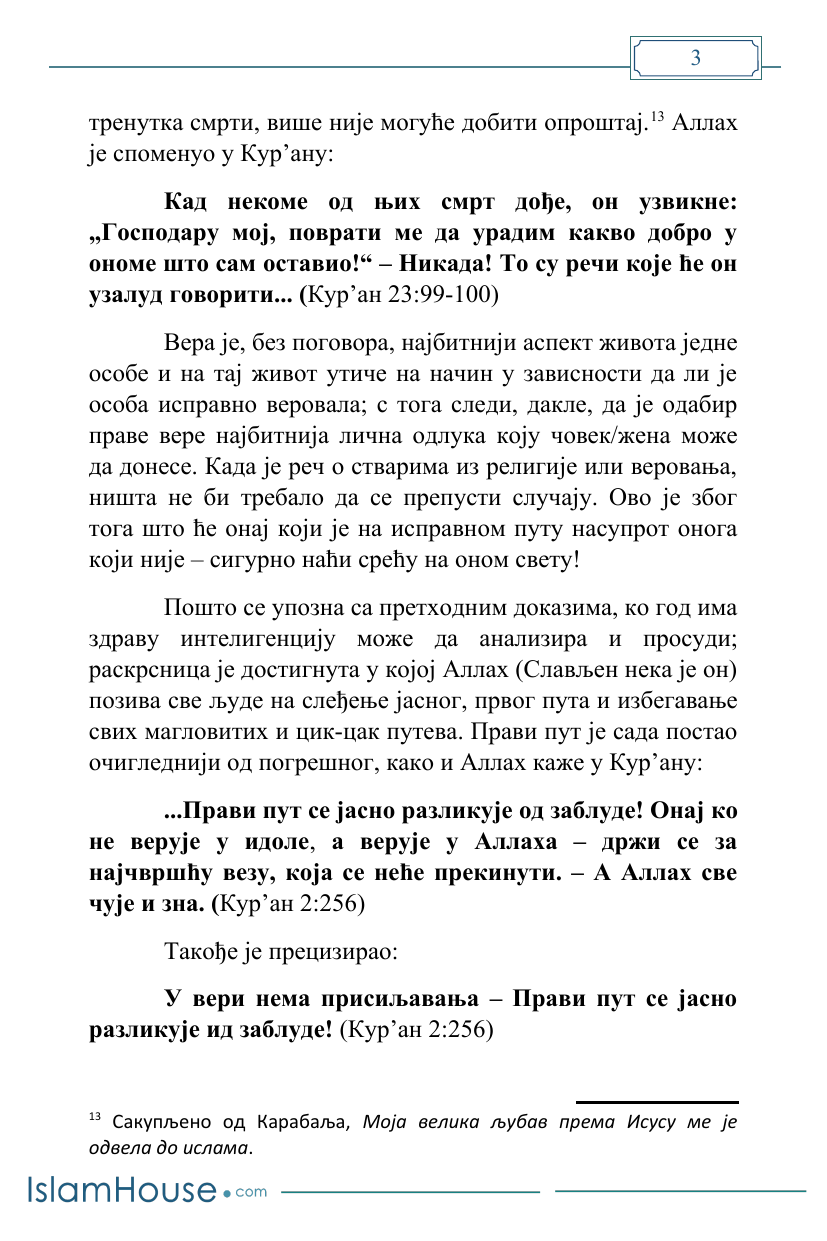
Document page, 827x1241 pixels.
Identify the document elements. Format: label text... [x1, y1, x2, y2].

text Кад некоме од њих смрт дође, он узвикне: „Господару мој, поврати ме да урадим какво добро у ономе што сам оставио!“ – Никада! То су речи које ће он узалуд говорити... (Кур’ан 23:99-100) [89, 186, 738, 308]
text ...Прави пут се јасно разликује од заблуде! Онај ко не верује у идоле, а верује у Аллаха – држи се за најчвршћу везу, која се неће прекинути. – А Аллах све чује и зна. (Кур’ан 2:256) [89, 795, 738, 917]
picture [548, 1170, 807, 1208]
text У вери нема присиљавања – Прави пут се јасно разликује ид заблуде! (Кур’ан 2:256) [89, 983, 738, 1043]
text Такође је прецизирао: [89, 936, 738, 964]
text Вера је, без поговора, најбитнији аспект живота једне особе и на тај живот утиче на начин у зависности да ли је особа исправно веровала; с тога следи, дакле, да је одабир праве вере најбитнија лична одлука коју човек/жена може да донесе. Када је реч о стварима из религије или веровања, ништа не би требало да се препусти случају. Ово је због тога што ће онај који је на исправном путу насупрот онога који није – сигурно наћи срећу на оном свету! [89, 327, 738, 573]
picture [20, 1171, 541, 1209]
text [89, 107, 738, 167]
text Пошто се упозна са претходним доказима, ко год има здраву интелигенцију може да анализира и просуди; раскрсница је достигнута у којој Аллах (Слављен нека је он) позива све људе на слеђење јасног, првог пута и избегавање свих магловитих и цик-цак путева. Прави пут је сада постао очигледнији од погрешног, како и Аллах каже у Кур’ану: [89, 592, 738, 776]
